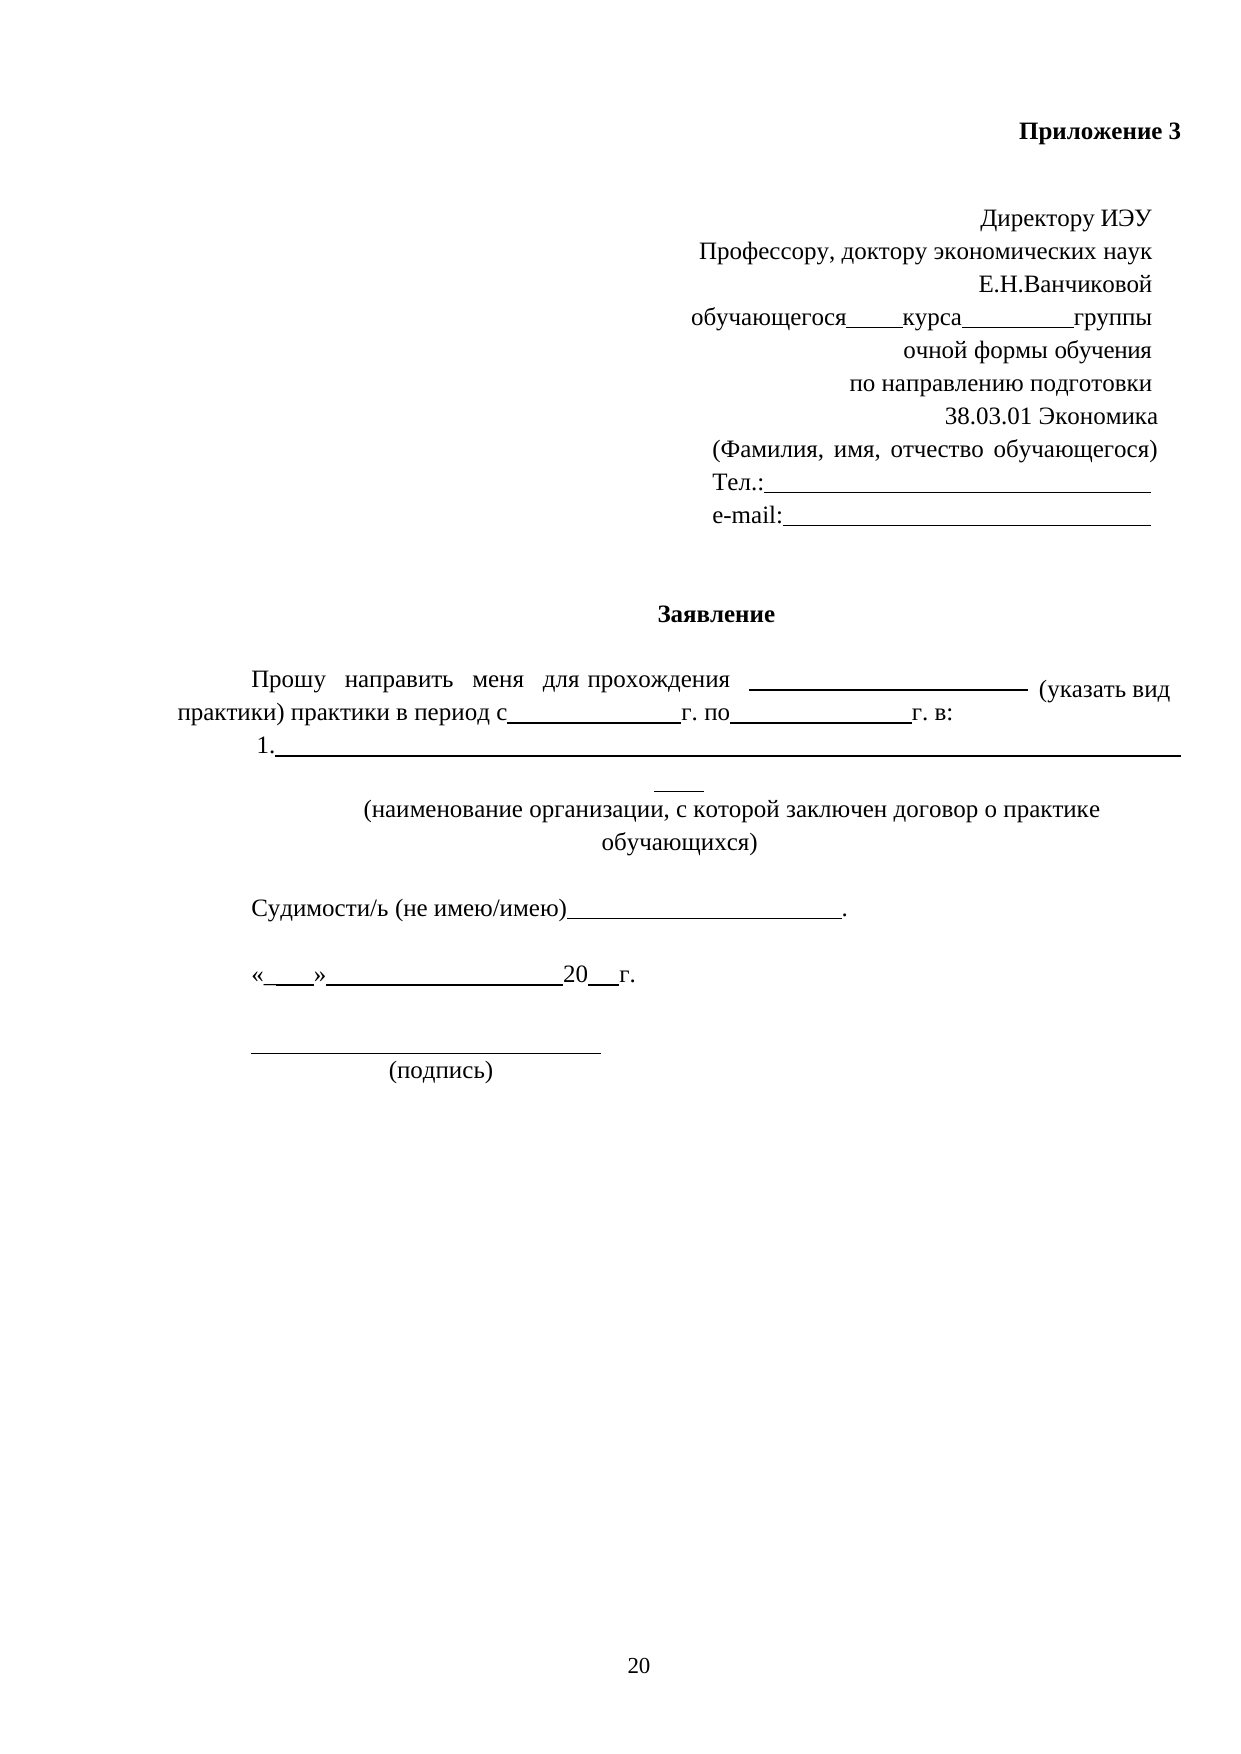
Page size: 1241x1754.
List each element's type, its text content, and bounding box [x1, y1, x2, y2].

text Прошу направить меня для прохождения [251, 664, 1028, 693]
text (указать вид [1039, 674, 1205, 703]
text Директору ИЭУ Профессору, доктору экономических наук [699, 203, 1152, 264]
text (наименование организации, с которой заключен договор о практике [363, 789, 1205, 823]
text практики) практики в период с г. по г. в: [177, 697, 1028, 726]
text Е.Н.Ванчиковой обучающегося курса группы [689, 269, 1152, 331]
text 1. [256, 730, 1205, 759]
text «_ » 20 г. [251, 959, 1205, 988]
text очной формы обучения по направлению подготовки [849, 335, 1152, 397]
text Судимости/ь (не имею/имею) . [251, 893, 1205, 922]
text 38.03.01 Экономика (Фамилия, имя, отчество обучающегося) Тел.: e-mail: [712, 401, 1158, 529]
text (подпись) [388, 1050, 1205, 1084]
text обучающихся) [216, 827, 1143, 856]
text Приложение 3 [1019, 116, 1205, 145]
subtitle Заявление [328, 599, 1104, 627]
